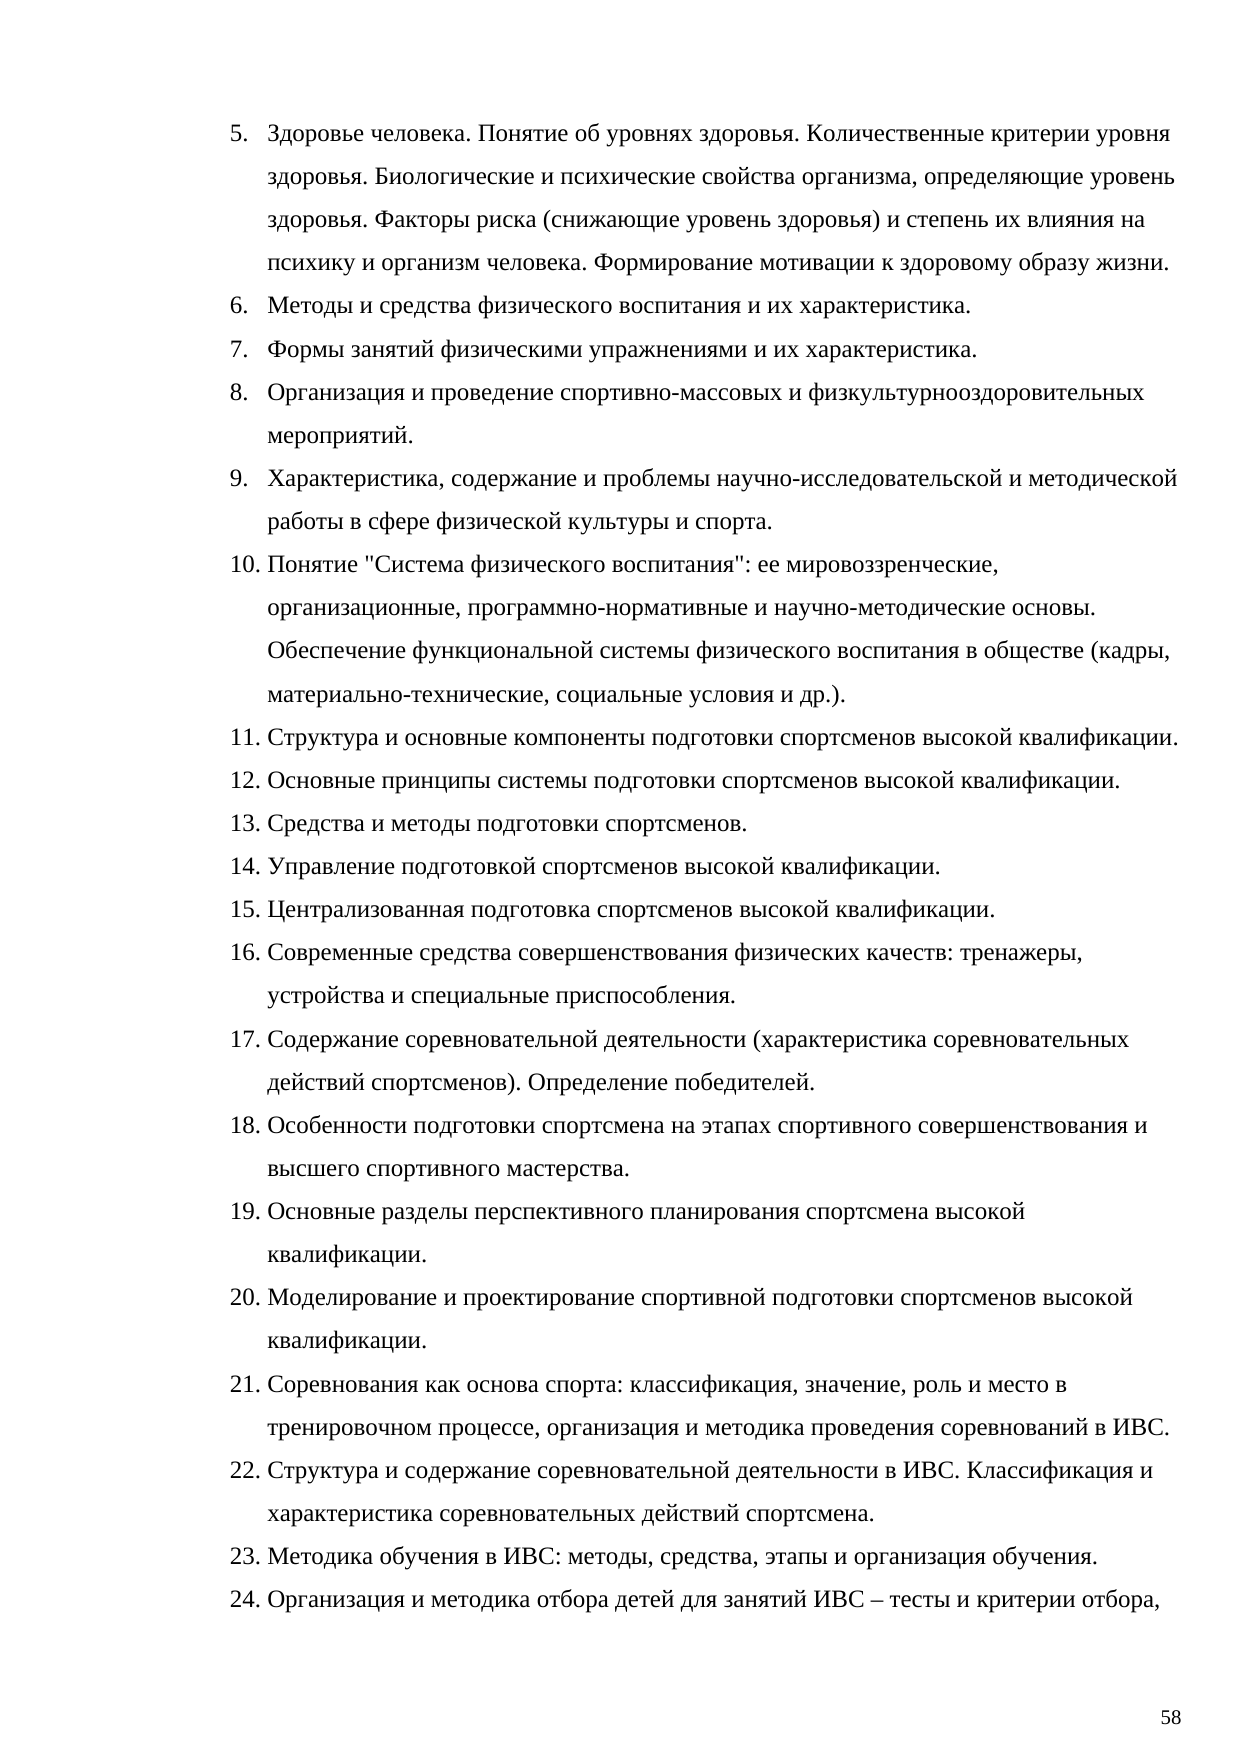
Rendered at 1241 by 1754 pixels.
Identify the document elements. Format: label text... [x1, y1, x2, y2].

list Особенности подготовки спортсмена на этапах спортивного совершенствования и высшего спортивного мастерства. [229, 1110, 1181, 1182]
list Организация и проведение спортивно-массовых и физкультурнооздоровительных мероприятий. [229, 377, 1181, 449]
list Формы занятий физическими упражнениями и их характеристика. [229, 334, 1181, 362]
list Содержание соревновательной деятельности (характеристика соревновательных действий спортсменов). Определение победителей. [229, 1024, 1181, 1096]
list Современные средства совершенствования физических качеств: тренажеры, устройства и специальные приспособления. [229, 937, 1181, 1009]
list Понятие "Система физического воспитания": ее мировоззренческие, организационные, программно-нормативные и научно-методические основы. Обеспечение функциональной системы физического воспитания в обществе (кадры, материально-технические, социальные условия и др.). [229, 549, 1181, 707]
list Структура и основные компоненты подготовки спортсменов высокой квалификации. [229, 722, 1181, 751]
list Моделирование и проектирование спортивной подготовки спортсменов высокой квалификации. [229, 1282, 1181, 1354]
list Соревнования как основа спорта: классификация, значение, роль и место в тренировочном процессе, организация и методика проведения соревнований в ИВС. [229, 1369, 1181, 1441]
list Характеристика, содержание и проблемы научно-исследовательской и методической работы в сфере физической культуры и спорта. [229, 463, 1181, 535]
list Средства и методы подготовки спортсменов. [229, 808, 1181, 837]
list Здоровье человека. Понятие об уровнях здоровья. Количественные критерии уровня здоровья. Биологические и психические свойства организма, определяющие уровень здоровья. Факторы риска (снижающие уровень здоровья) и степень их влияния на психику и организм человека. Формирование мотивации к здоровому образу жизни. [229, 118, 1181, 276]
list Централизованная подготовка спортсменов высокой квалификации. [229, 894, 1181, 923]
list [229, 1584, 1181, 1613]
list Методы и средства физического воспитания и их характеристика. [229, 291, 1181, 319]
list Основные разделы перспективного планирования спортсмена высокой квалификации. [229, 1196, 1181, 1268]
list Структура и содержание соревновательной деятельности в ИВС. Классификация и характеристика соревновательных действий спортсмена. [229, 1455, 1181, 1527]
list Основные принципы системы подготовки спортсменов высокой квалификации. [229, 765, 1181, 794]
list Методика обучения в ИВС: методы, средства, этапы и организация обучения. [229, 1541, 1181, 1570]
list Управление подготовкой спортсменов высокой квалификации. [229, 851, 1181, 880]
